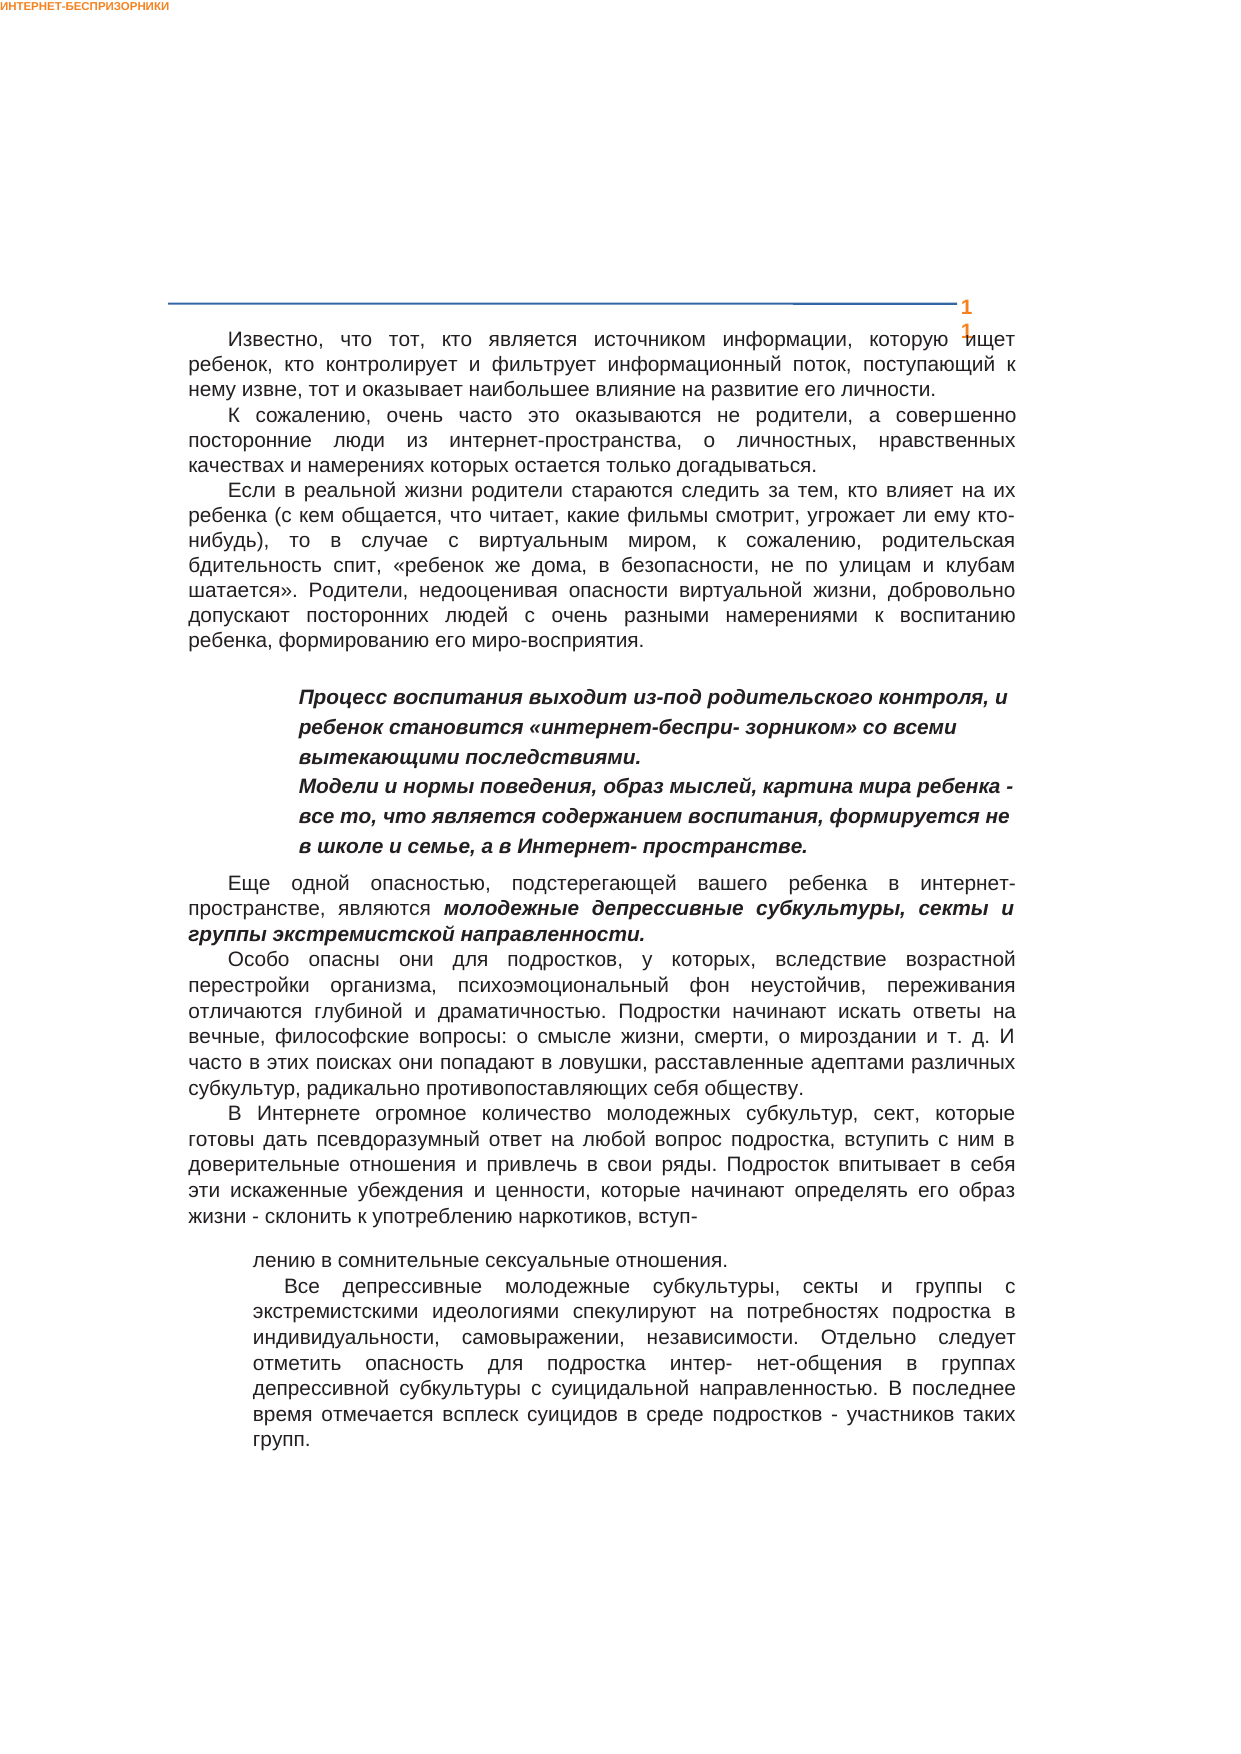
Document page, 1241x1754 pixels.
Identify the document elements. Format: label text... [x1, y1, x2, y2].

text Особо опасны они для подростков, у которых, вследствие возрастной перестройки организма, психоэмоциональный фон неустойчив, переживания отличаются глубиной и драматичностью. Подростки начинают искать ответы на вечные, философские вопросы: о смысле жизни, смерти, о мироздании и т. д. И часто в этих поисках они попадают в ловушки, расставленные адептами различных субкультур, радикально противопоставляющих себя обществу. [188, 947, 1016, 1099]
text лению в сомнительные сексуальные отношения. [188, 1248, 1016, 1272]
text Процесс воспитания выходит из-под родительского контроля, и ребенок становится «интернет-беспри- зорником» со всеми вытекающими последствиями. [298, 685, 1016, 768]
text Все депрессивные молодежные субкультуры, секты и группы с экстремистскими идеологиями спекулируют на потребностях подростка в индивидуальности, самовыражении, независимости. Отдельно следует отметить опасность для подростка интер- нет-общения в группах депрессивной субкультуры с суицидальной направленностью. В последнее время отмечается всплеск суицидов в среде подростков - участников таких групп. [253, 1273, 1016, 1451]
text Модели и нормы поведения, образ мыслей, картина мира ребенка - все то, что является содержанием воспитания, формируется не в школе и семье, а в Интернет- пространстве. [298, 774, 1016, 858]
text В Интернете огромное количество молодежных субкультур, сект, которые готовы дать псевдоразумный ответ на любой вопрос подростка, вступить с ним в доверительные отношения и привлечь в свои ряды. Подросток впитывает в себя эти искаженные убеждения и ценности, которые начинают определять его образ жизни - склонить к употреблению наркотиков, вступ- [188, 1101, 1016, 1227]
text Известно, что тот, кто является источником информации, которую ищет ребенок, кто контролирует и фильтрует информационный поток, поступающий к нему извне, тот и оказывает наибольшее влияние на развитие его личности. [188, 327, 1016, 401]
text К сожалению, очень часто это оказываются не родители, а совершенно посторонние люди из интернет-пространства, о личностных, нравственных качествах и намерениях которых остается только догадываться. [188, 402, 1016, 477]
text Если в реальной жизни родители стараются следить за тем, кто влияет на их ребенка (с кем общается, что читает, какие фильмы смотрит, угрожает ли ему кто-нибудь), то в случае с виртуальным миром, к сожалению, родительская бдительность спит, «ребенок же дома, в безопасности, не по улицам и клубам шатается». Родители, недооценивая опасности виртуальной жизни, добровольно допускают посторонних людей с очень разными намерениями к воспитанию ребенка, формированию его миро-восприятия. [188, 478, 1016, 652]
text Еще одной опасностью, подстерегающей вашего ребенка в интернет-пространстве, являются молодежные депрессивные субкультуры, секты и группы экстремистской направленности. [188, 870, 1016, 946]
